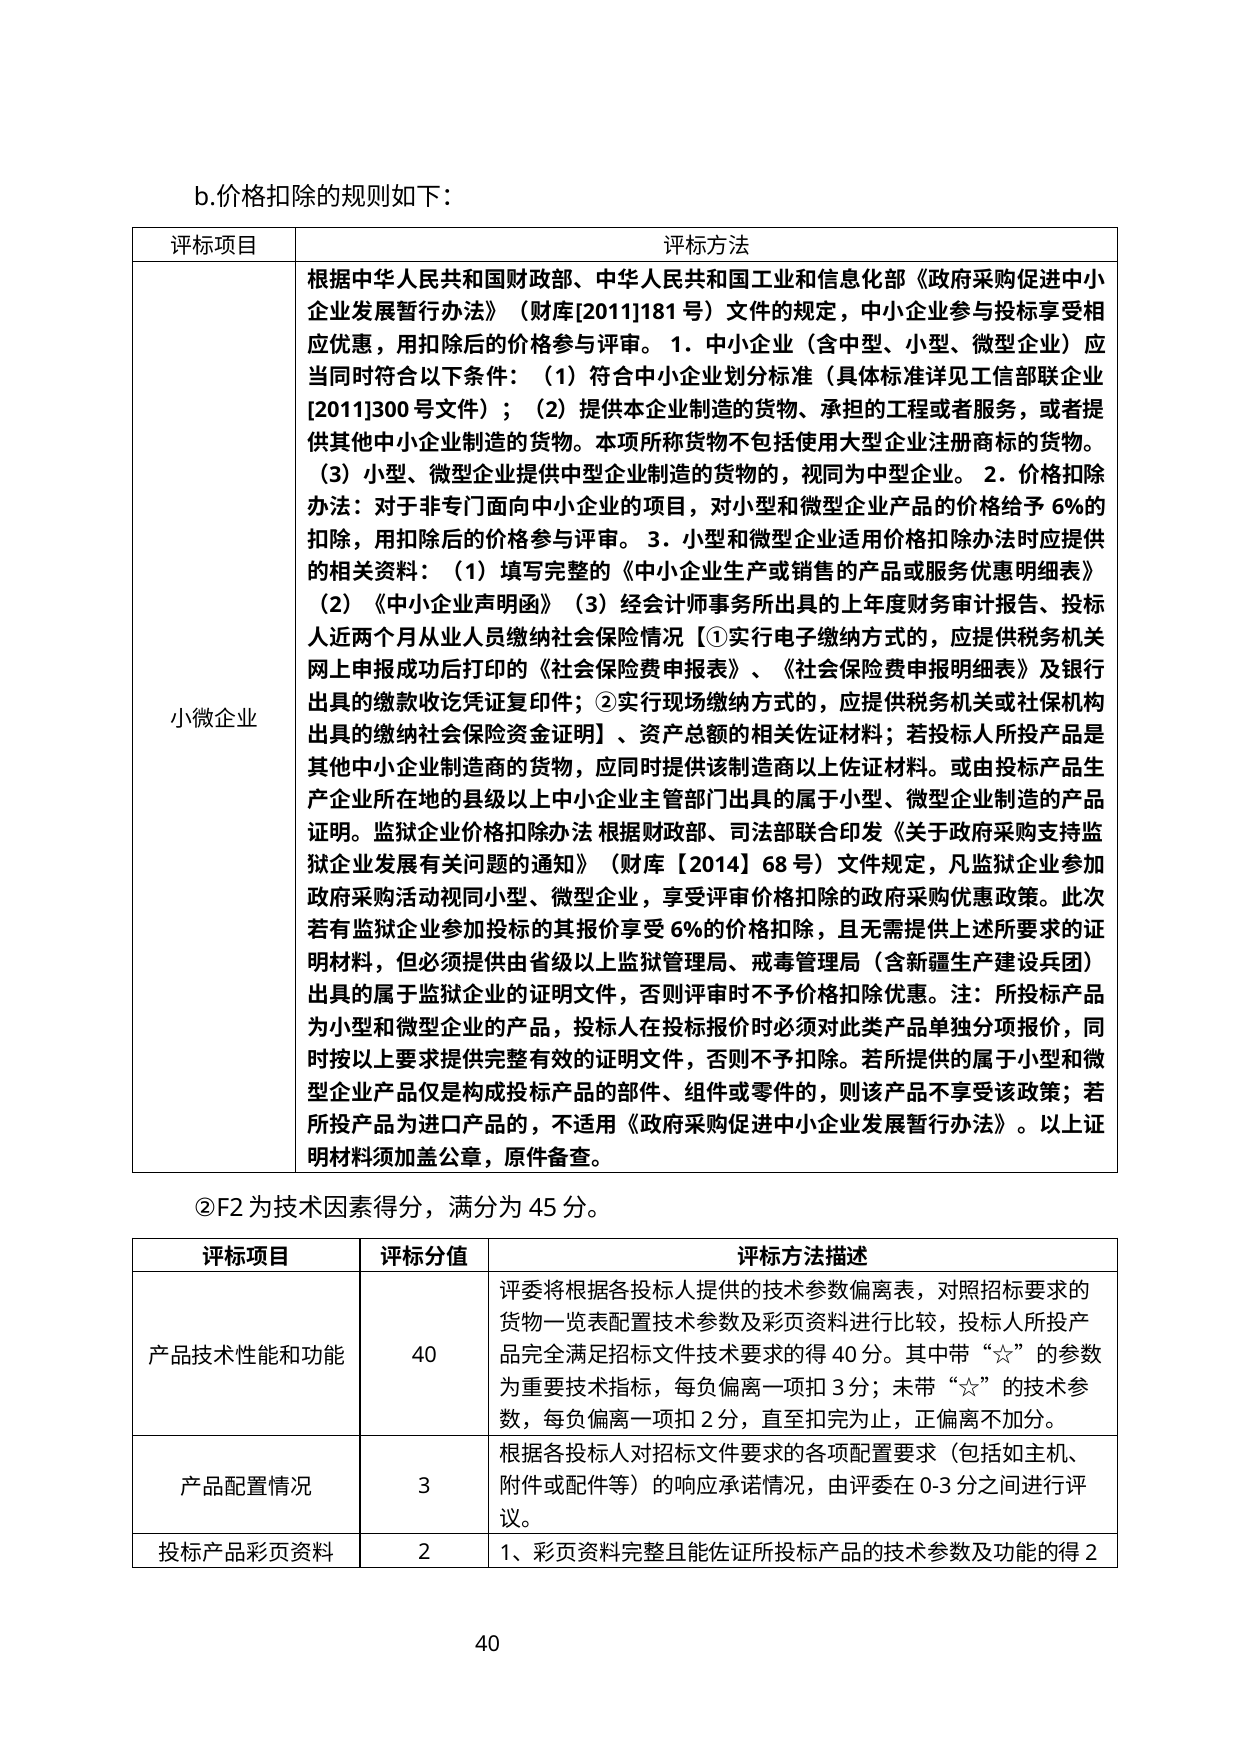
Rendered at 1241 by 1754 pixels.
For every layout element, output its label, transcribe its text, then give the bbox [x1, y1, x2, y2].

table_cell 3 [361, 1436, 488, 1533]
table_cell 投标产品彩页资料 [133, 1534, 359, 1567]
table_header 评标项目 [133, 1239, 359, 1271]
table_header 评标方法 [296, 228, 1117, 261]
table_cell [489, 1534, 1117, 1567]
table_cell 评委将根据各投标人提供的技术参数偏离表，对照招标要求的货物一览表配置技术参数及彩页资料进行比较，投标人所投产品完全满足招标文件技术要求的得40分。其中带“☆”的参数为重要技术指标，每负偏离一项扣3分；未带“☆”的技术参数，每负偏离一项扣2分，直至扣完为止，正偏离不加分。 [489, 1272, 1117, 1435]
table_cell 产品配置情况 [133, 1436, 359, 1533]
table_cell 2 [361, 1534, 488, 1567]
table_header 评标方法描述 [489, 1239, 1117, 1271]
text ②F2为技术因素得分，满分为45分。 [144, 1173, 1106, 1238]
table_header 评标项目 [133, 228, 295, 261]
table_cell 根据中华人民共和国财政部、中华人民共和国工业和信息化部《政府采购促进中小企业发展暂行办法》（财库[2011]181号）文件的规定，中小企业参与投标享受相应优惠，用扣除后的价格参与评审。 1．中小企业（含中型、小型、微型企业）应当同时符合以下条件：（1）符合中小企业划分标准（具体标准详见工信部联企业[2011]300号文件）；（2）提供本企业制造的货物、承担的工程或者服务，或者提供其他中小企业制造的货物。本项所称货物不包括使用大型企业注册商标的货物。（3）小型、微型企业提供中型企业制造的货物的，视同为中型企业。 2．价格扣除办法：对于非专门面向中小企业的项目，对小型和微型企业产品的价格给予6%的扣除，用扣除后的价格参与评审。 3．小型和微型企业适用价格扣除办法时应提供的相关资料：（1）填写完整的《中小企业生产或销售的产品或服务优惠明细表》（2）《中小企业声明函》（3）经会计师事务所出具的上年度财务审计报告、投标人近两个月从业人员缴纳社会保险情况【①实行电子缴纳方式的，应提供税务机关网上申报成功后打印的《社会保险费申报表》、《社会保险费申报明细表》及银行出具的缴款收讫凭证复印件；②实行现场缴纳方式的，应提供税务机关或社保机构出具的缴纳社会保险资金证明】、资产总额的相关佐证材料；若投标人所投产品是其他中小企业制造商的货物，应同时提供该制造商以上佐证材料。或由投标产品生产企业所在地的县级以上中小企业主管部门出具的属于小型、微型企业制造的产品证明。监狱企业价格扣除办法 根据财政部、司法部联合印发《关于政府采购支持监狱企业发展有关问题的通知》（财库【2014】68号）文件规定，凡监狱企业参加政府采购活动视同小型、微型企业，享受评审价格扣除的政府采购优惠政策。此次若有监狱企业参加投标的其报价享受6%的价格扣除，且无需提供上述所要求的证明材料，但必须提供由省级以上监狱管理局、戒毒管理局（含新疆生产建设兵团）出具的属于监狱企业的证明文件，否则评审时不予价格扣除优惠。注：所投标产品为小型和微型企业的产品，投标人在投标报价时必须对此类产品单独分项报价，同时按以上要求提供完整有效的证明文件，否则不予扣除。若所提供的属于小型和微型企业产品仅是构成投标产品的部件、组件或零件的，则该产品不享受该政策；若所投产品为进口产品的，不适用《政府采购促进中小企业发展暂行办法》。以上证明材料须加盖公章，原件备查。 [296, 262, 1117, 1172]
table_header 评标分值 [361, 1239, 488, 1271]
text b.价格扣除的规则如下： [144, 162, 1106, 227]
table_cell 40 [361, 1272, 488, 1435]
table_cell 小微企业 [133, 262, 295, 1172]
table_cell 产品技术性能和功能 [133, 1272, 359, 1435]
table_cell 根据各投标人对招标文件要求的各项配置要求（包括如主机、附件或配件等）的响应承诺情况，由评委在0-3分之间进行评议。 [489, 1436, 1117, 1533]
